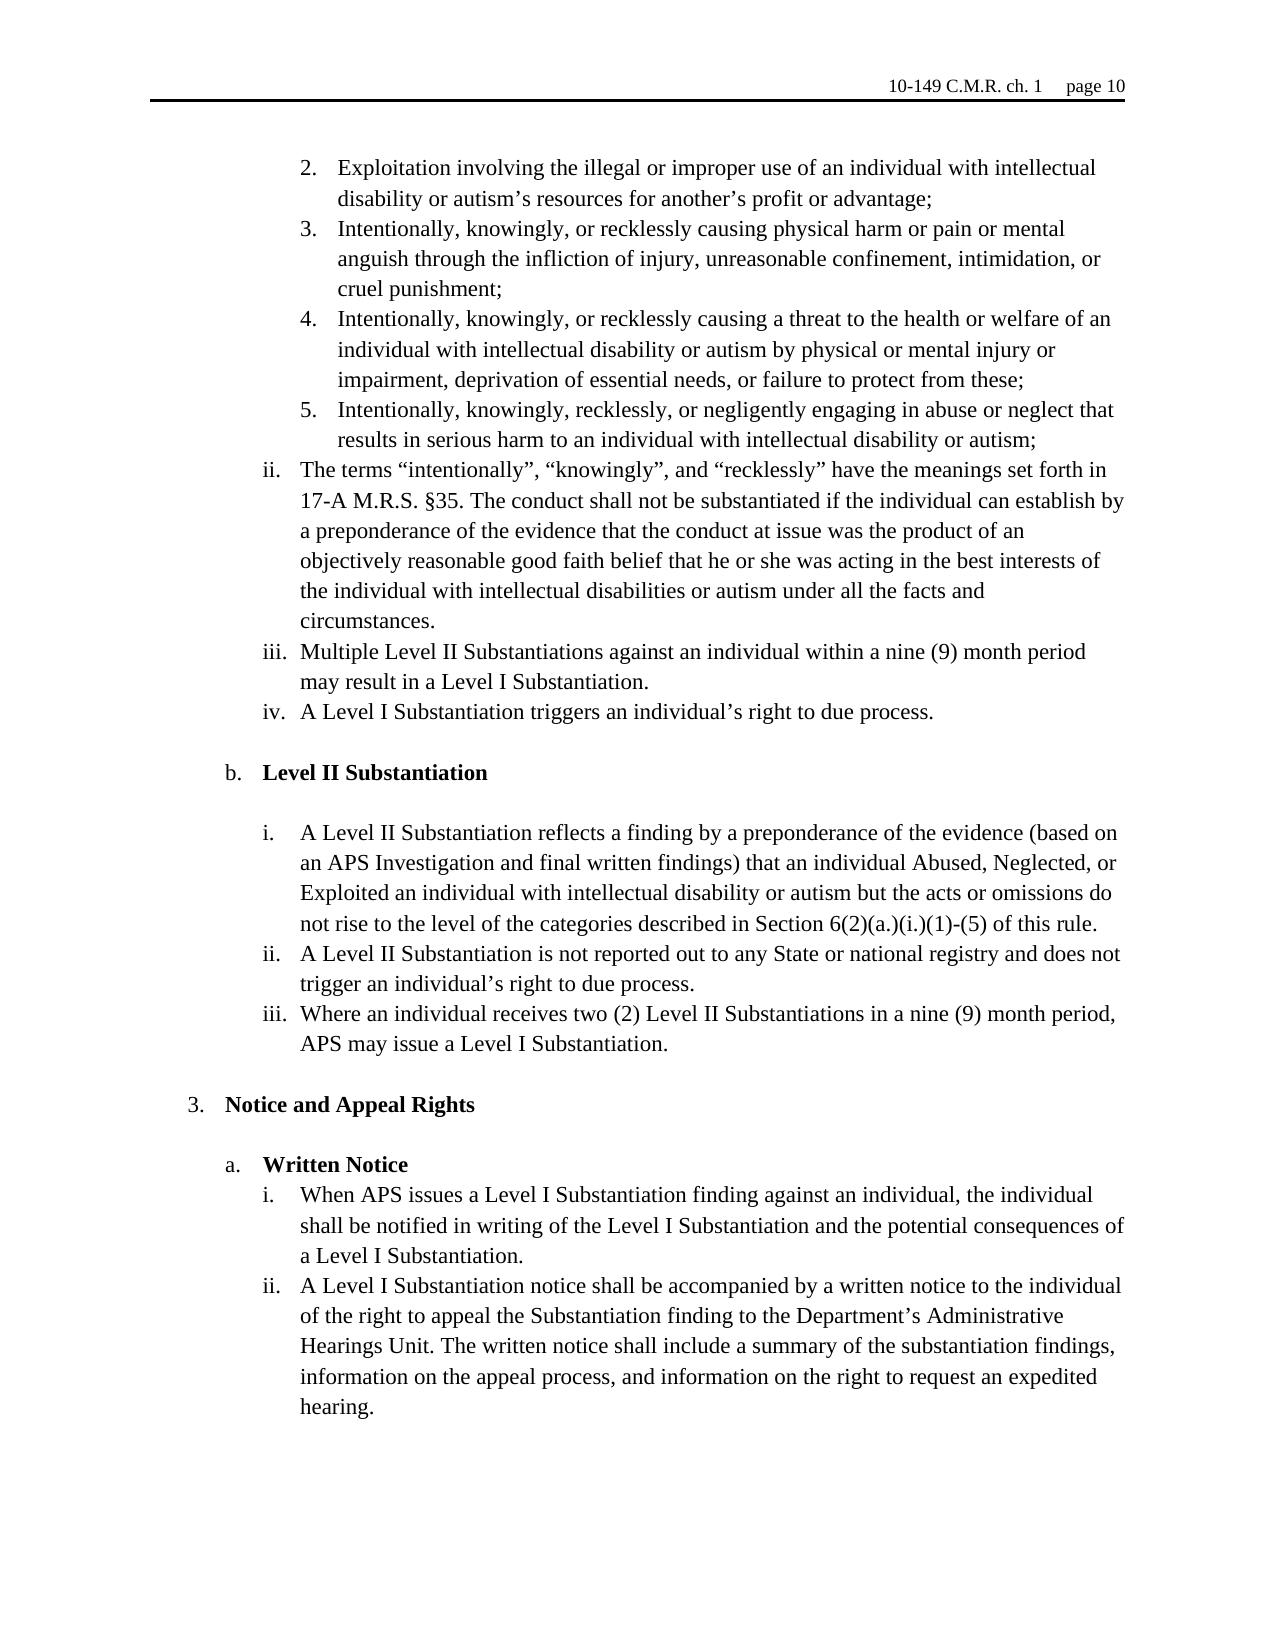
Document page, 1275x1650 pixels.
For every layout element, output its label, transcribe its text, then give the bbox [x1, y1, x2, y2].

list Written Notice [225, 1151, 1125, 1178]
list Exploitation involving the illegal or improper use of an individual with intellectual disability or autism’s resources for another’s profit or advantage; [300, 154, 1125, 211]
list A Level II Substantiation is not reported out to any State or national registry and does not trigger an individual’s right to due process. [262, 940, 1125, 996]
list Where an individual receives two (2) Level II Substantiations in a nine (9) month period, APS may issue a Level I Substantiation. [262, 1000, 1125, 1057]
list When APS issues a Level I Substantiation finding against an individual, the individual shall be notified in writing of the Level I Substantiation and the potential consequences of a Level I Substantiation. [262, 1182, 1125, 1268]
list A Level I Substantiation notice shall be accompanied by a written notice to the individual of the right to appeal the Substantiation finding to the Department’s Administrative Hearings Unit. The written notice shall include a summary of the substantiation findings, information on the appeal process, and information on the right to request an expedited hearing. [262, 1272, 1125, 1419]
list Notice and Appeal Rights [187, 1091, 1125, 1117]
list The terms “intentionally”, “knowingly”, and “recklessly” have the meanings set forth in 17-A M.R.S. §35. The conduct shall not be substantiated if the individual can establish by a preponderance of the evidence that the conduct at issue was the product of an objectively reasonable good faith belief that he or she was acting in the best interests of the individual with intellectual disabilities or autism under all the facts and circumstances. [262, 457, 1125, 634]
list Intentionally, knowingly, or recklessly causing a threat to the health or welfare of an individual with intellectual disability or autism by physical or mental injury or impairment, deprivation of essential needs, or failure to protect from these; [300, 306, 1125, 392]
list Intentionally, knowingly, recklessly, or negligently engaging in abuse or neglect that results in serious harm to an individual with intellectual disability or autism; [300, 396, 1125, 453]
list A Level II Substantiation reflects a finding by a preponderance of the evidence (based on an APS Investigation and final written findings) that an individual Abused, Neglected, or Exploited an individual with intellectual disability or autism but the acts or omissions do not rise to the level of the categories described in Section 6(2)(a.)(i.)(1)-(5) of this rule. [262, 819, 1125, 936]
list Level II Substantiation [225, 759, 1125, 785]
list Intentionally, knowingly, or recklessly causing physical harm or pain or mental anguish through the infliction of injury, unreasonable confinement, intimidation, or cruel punishment; [300, 215, 1125, 302]
list A Level I Substantiation triggers an individual’s right to due process. [262, 698, 1125, 724]
list Multiple Level II Substantiations against an individual within a nine (9) month period may result in a Level I Substantiation. [262, 638, 1125, 694]
